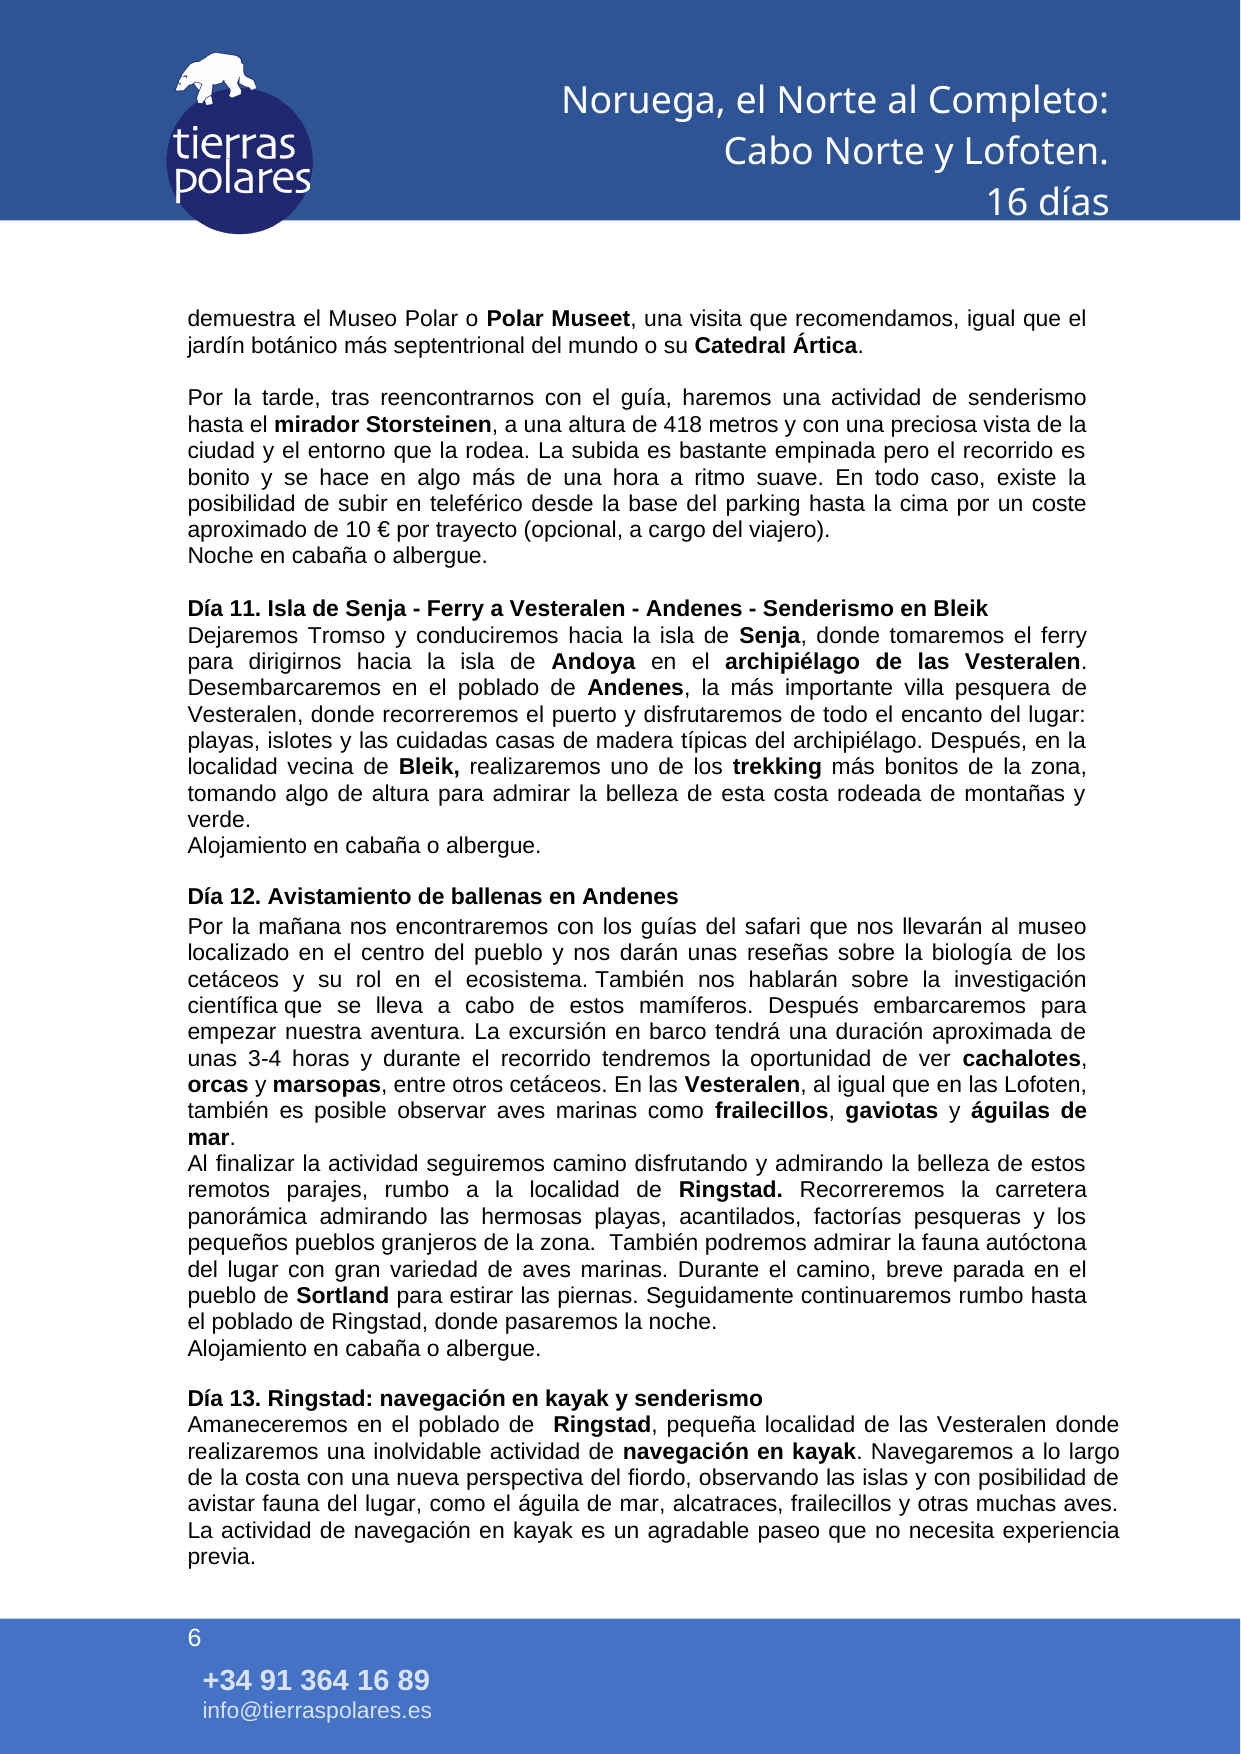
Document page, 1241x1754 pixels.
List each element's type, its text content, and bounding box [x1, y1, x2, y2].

picture [149, 30, 327, 254]
text Amaneceremos en el poblado de Ringstad, pequeña localidad de las Vesteralen donde realizaremos una inolvidable actividad de navegación en kayak. Navegaremos a lo largo de la costa con una nueva perspectiva del fiordo, observando las islas y con posibilidad de avistar fauna del lugar, como el águila de mar, alcatraces, frailecillos y otras muchas aves. La actividad de navegación en kayak es un agradable paseo que no necesita experiencia previa. [187, 1411, 1120, 1569]
text Alojamiento en cabaña o albergue. [187, 832, 1087, 859]
text Dejaremos Tromso y conduciremos hacia la isla de Senja, donde tomaremos el ferry para dirigirnos hacia la isla de Andoya en el archipiélago de las Vesteralen. Desembarcaremos en el poblado de Andenes, la más importante villa pesquera de Vesteralen, donde recorreremos el puerto y disfrutaremos de todo el encanto del lugar: playas, islotes y las cuidadas casas de madera típicas del archipiélago. Después, en la localidad vecina de Bleik, realizaremos uno de los trekking más bonitos de la zona, tomando algo de altura para admirar la belleza de esta costa rodeada de montañas y verde. [187, 622, 1087, 832]
text Por la mañana nos encontraremos con los guías del safari que nos llevarán al museo localizado en el centro del pueblo y nos darán unas reseñas sobre la biología de los cetáceos y su rol en el ecosistema. También nos hablarán sobre la investigación científica que se lleva a cabo de estos mamíferos. Después embarcaremos para empezar nuestra aventura. La excursión en barco tendrá una duración aproximada de unas 3-4 horas y durante el recorrido tendremos la oportunidad de ver cachalotes, orcas y marsopas, entre otros cetáceos. En las Vesteralen, al igual que en las Lofoten, también es posible observar aves marinas como frailecillos, gaviotas y águilas de mar. [187, 913, 1087, 1150]
text Al finalizar la actividad seguiremos camino disfrutando y admirando la belleza de estos remotos parajes, rumbo a la localidad de Ringstad. Recorreremos la carretera panorámica admirando las hermosas playas, acantilados, factorías pesqueras y los pequeños pueblos granjeros de la zona. También podremos admirar la fauna autóctona del lugar con gran variedad de aves marinas. Durante el camino, breve parada en el pueblo de Sortland para estirar las piernas. Seguidamente continuaremos rumbo hasta el poblado de Ringstad, donde pasaremos la noche. [187, 1150, 1087, 1334]
text Día 11. Isla de Senja - Ferry a Vesteralen - Andenes - Senderismo en Bleik [187, 595, 1087, 622]
text Día 12. Avistamiento de ballenas en Andenes [187, 883, 1087, 909]
text Alojamiento en cabaña o albergue. [187, 1334, 1087, 1361]
text Por la tarde, tras reencontrarnos con el guía, haremos una actividad de senderismo hasta el mirador Storsteinen, a una altura de 418 metros y con una preciosa vista de la ciudad y el entorno que la rodea. La subida es bastante empinada pero el recorrido es bonito y se hace en algo más de una hora a ritmo suave. En todo caso, existe la posibilidad de subir en teleférico desde la base del parking hasta la cima por un coste aproximado de 10 € por trayecto (opcional, a cargo del viajero). [187, 384, 1087, 542]
text Noche en cabaña o albergue. [187, 542, 1087, 569]
text Día 13. Ringstad: navegación en kayak y senderismo [187, 1385, 1087, 1411]
